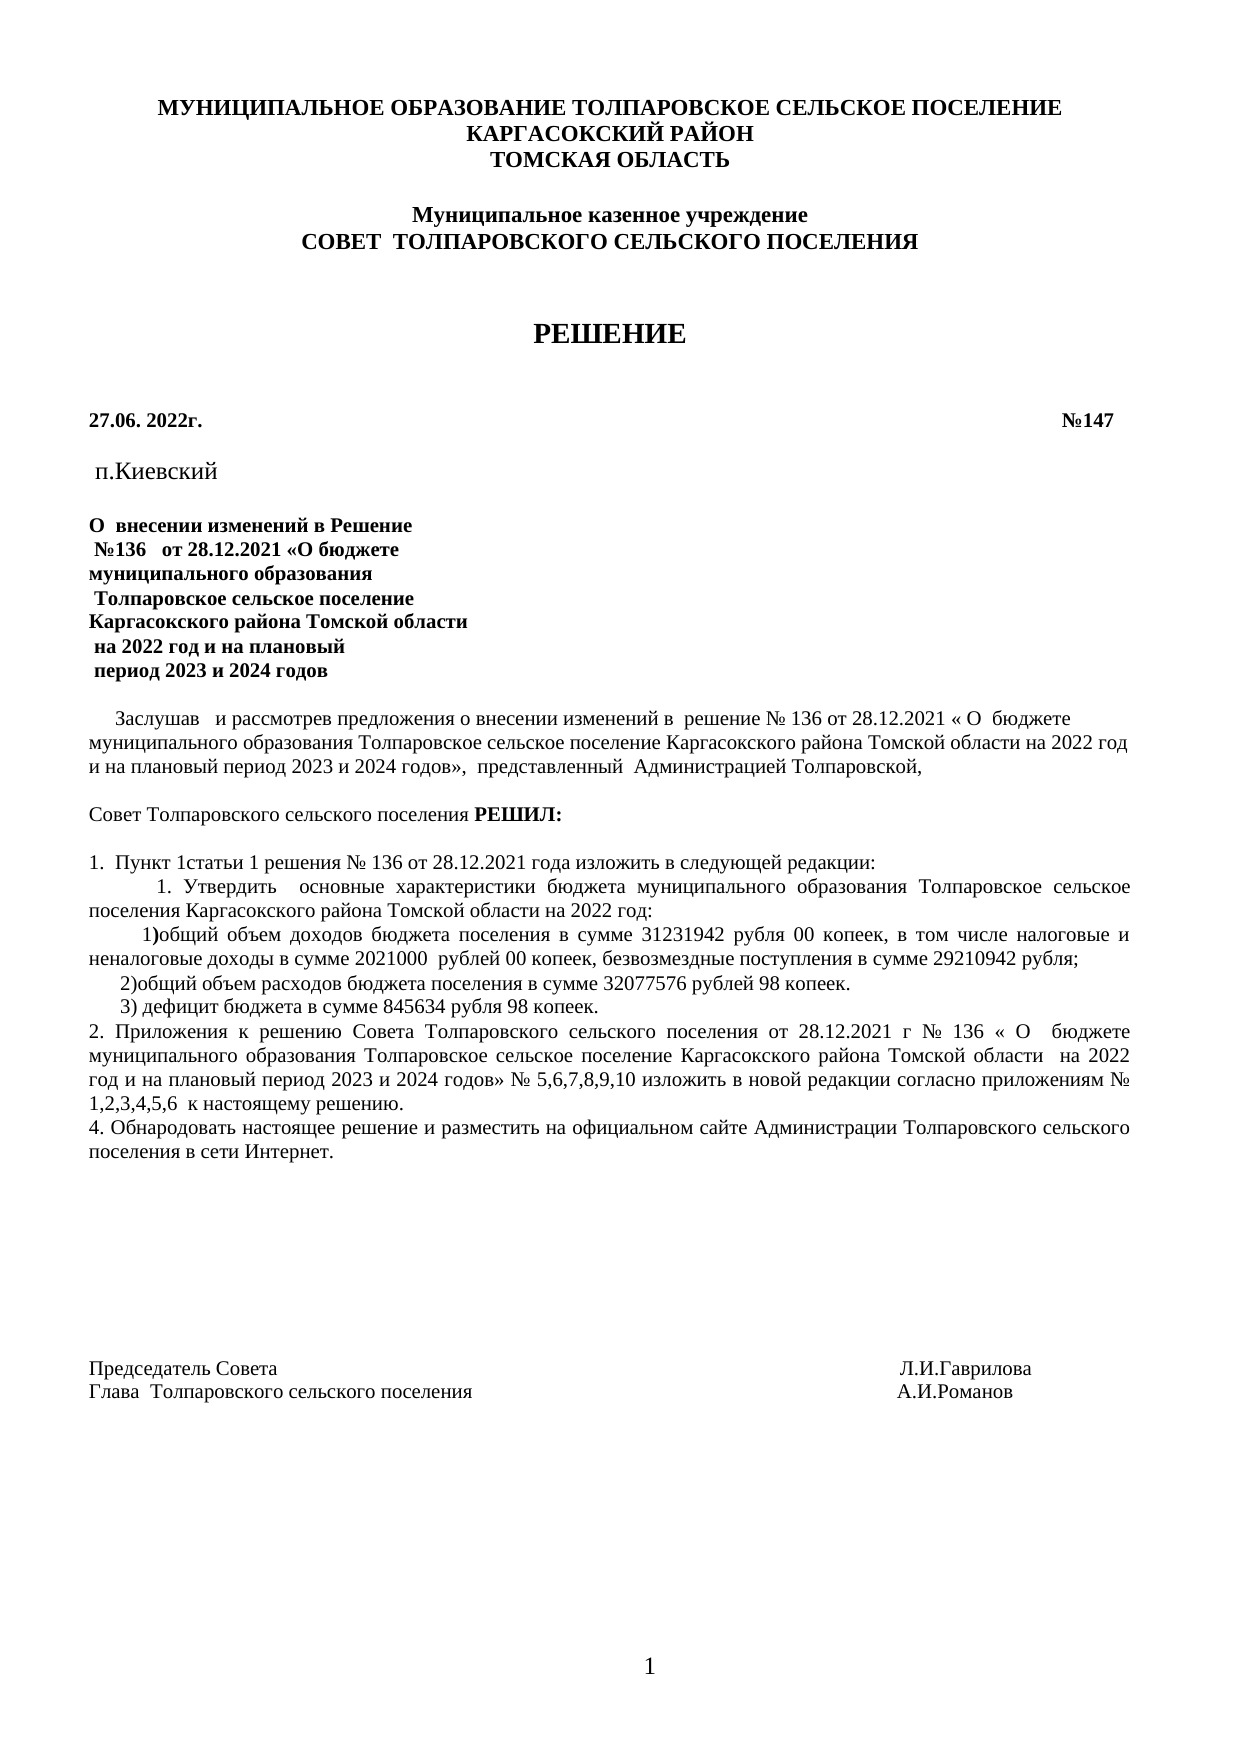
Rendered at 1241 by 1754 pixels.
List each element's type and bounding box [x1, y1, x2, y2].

table_header [78, 65, 1142, 1651]
